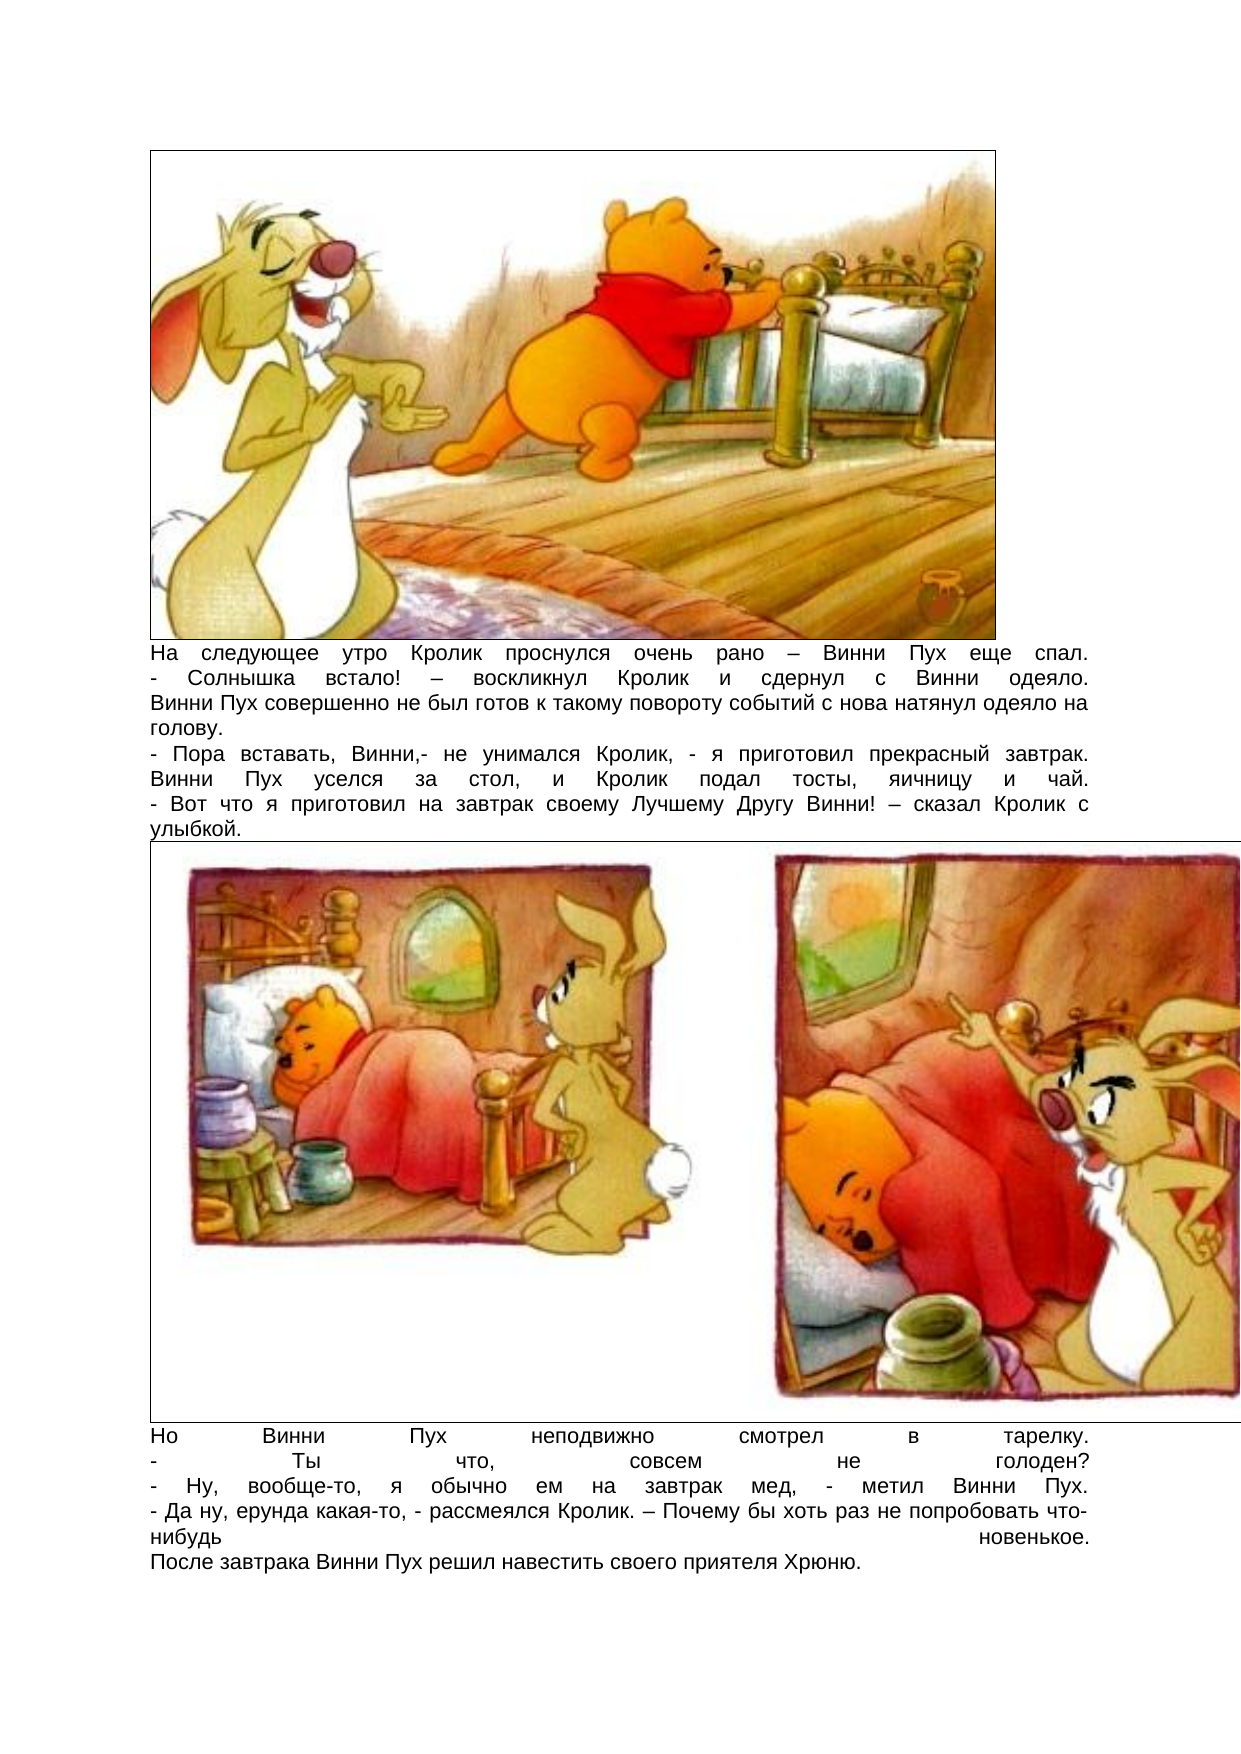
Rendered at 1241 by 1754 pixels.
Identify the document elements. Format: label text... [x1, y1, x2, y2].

picture [151, 842, 1241, 1422]
picture [151, 151, 995, 639]
text На следующее утро Кролик проснулся очень рано – Винни Пух еще спал.- Солнышка встало! – воскликнул Кролик и сдернул с Винни одеяло.Винни Пух совершенно не был готов к такому повороту событий с нова натянул одеяло на голову.- Пора вставать, Винни,- не унимался Кролик, - я приготовил прекрасный завтрак.Винни Пух уселся за стол, и Кролик подал тосты, яичницу и чай.- Вот что я приготовил на завтрак своему Лучшему Другу Винни! – сказал Кролик с улыбкой. [150, 640, 1090, 841]
text Но Винни Пух неподвижно смотрел в тарелку.- Ты что, совсем не голоден?- Ну, вообще-то, я обычно ем на завтрак мед, - метил Винни Пух.- Да ну, ерунда какая-то, - рассмеялся Кролик. – Почему бы хоть раз не попробовать что-нибудь новенькое.После завтрака Винни Пух решил навестить своего приятеля Хрюню. [150, 1423, 1090, 1574]
